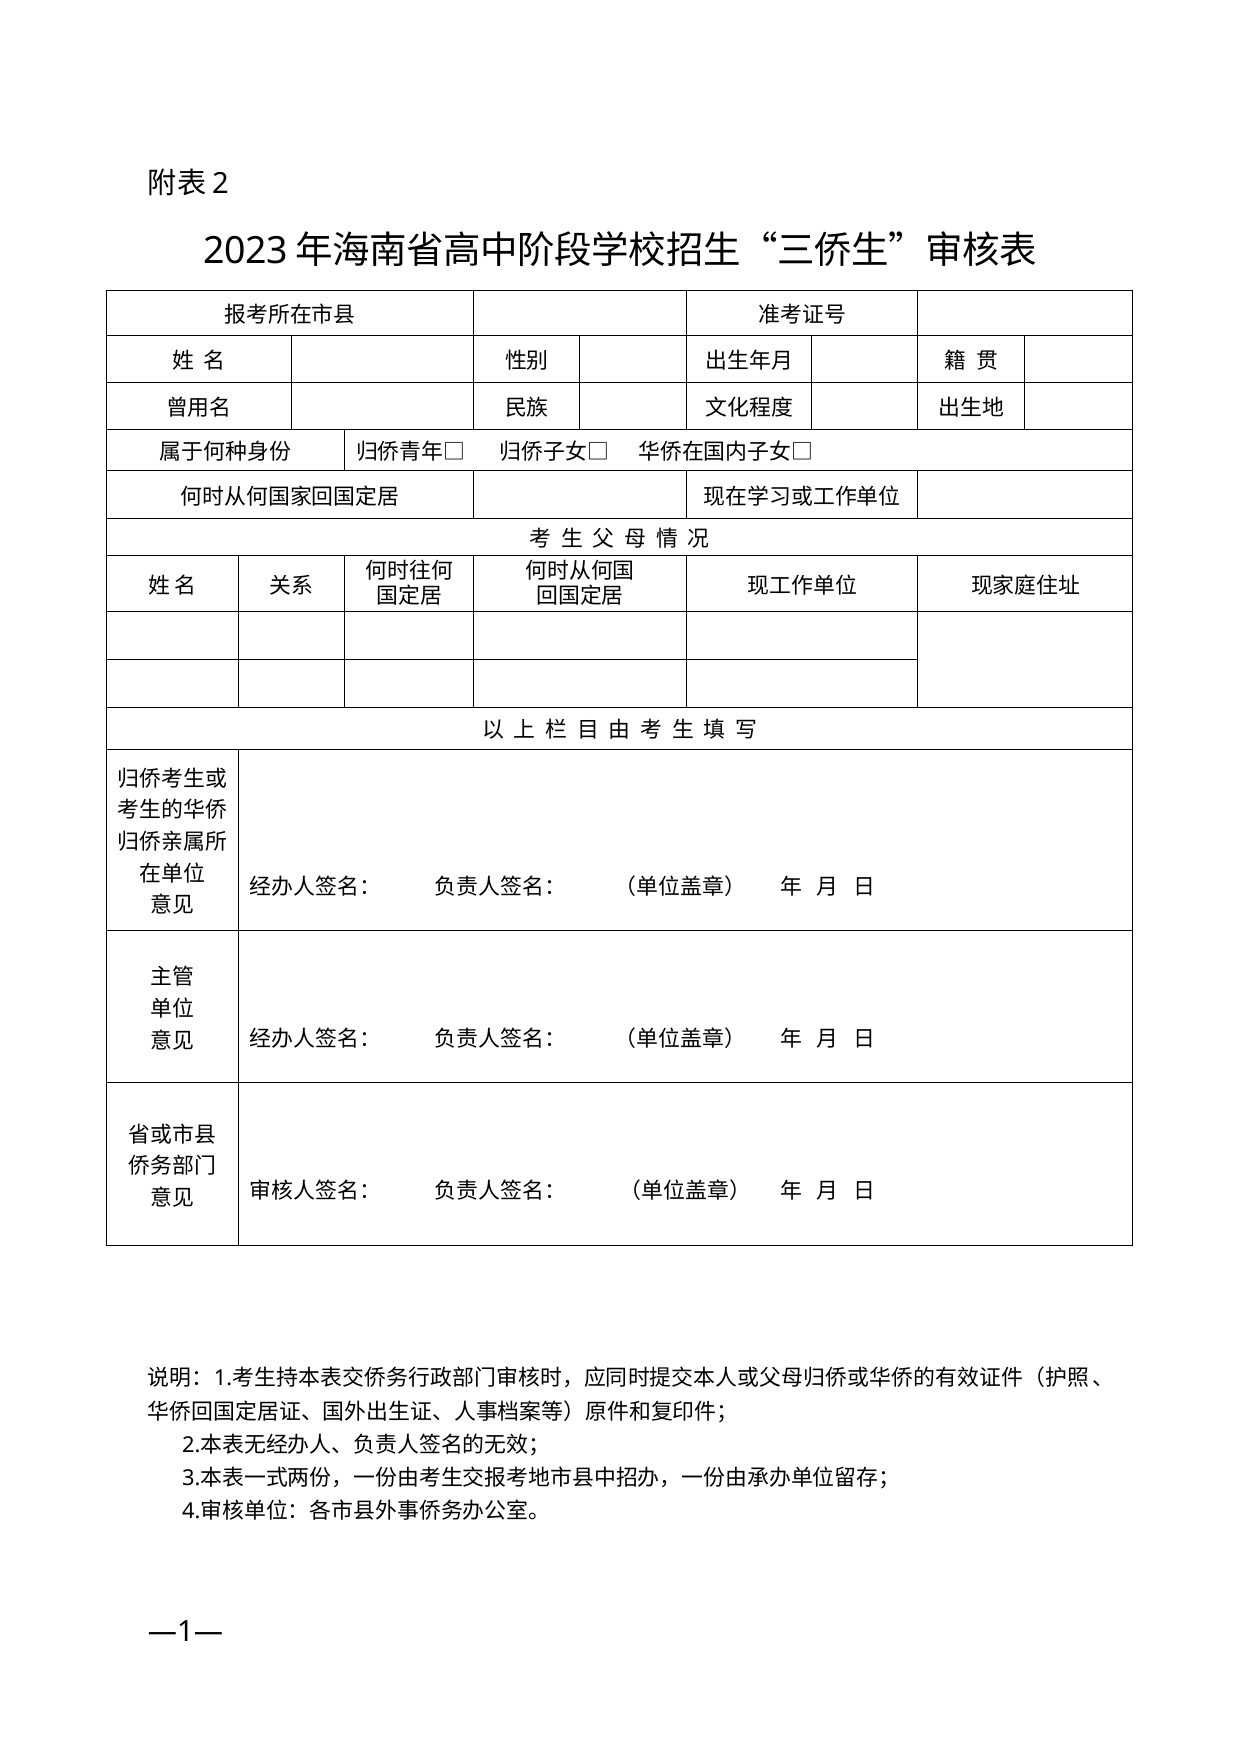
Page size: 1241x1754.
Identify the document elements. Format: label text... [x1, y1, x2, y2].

table_header 准考证号 [687, 291, 917, 335]
text 2023年海南省高中阶段学校招生“三侨生”审核表 [148, 214, 1093, 281]
table_cell 性别 [474, 336, 579, 382]
table_cell 归侨考生或考生的华侨归侨亲属所在单位 意见 [107, 750, 238, 930]
table_cell 以 上 栏 目 由 考 生 填 写 [107, 708, 1132, 749]
table_cell 何时从何国 回国定居 [474, 556, 686, 611]
table_cell [474, 660, 686, 707]
table_cell [918, 612, 1132, 707]
table_cell [292, 383, 473, 429]
table_cell 归侨青年□ 归侨子女□ 华侨在国内子女□ [345, 430, 1132, 470]
table_cell 何时从何国家回国定居 [107, 471, 473, 518]
table_cell 经办人签名： 负责人签名： （单位盖章） 年 月 日 [239, 750, 1132, 930]
table_cell 省或市县 侨务部门 意见 [107, 1083, 238, 1245]
table_cell 籍 贯 [918, 336, 1024, 382]
table_cell [687, 612, 917, 658]
table_cell [107, 660, 238, 707]
table_cell 现在学习或工作单位 [687, 471, 917, 518]
table_header 报考所在市县 [107, 291, 473, 335]
text 3.本表一式两份，一份由考生交报考地市县中招办，一份由承办单位留存； [148, 1459, 1093, 1492]
table_cell 出生年月 [687, 336, 811, 382]
table_cell [345, 660, 473, 707]
table_cell 文化程度 [687, 383, 811, 429]
table_cell [474, 471, 686, 518]
text 说明：1.考生持本表交侨务行政部门审核时，应同时提交本人或父母归侨或华侨的有效证件（护照、华侨回国定居证、国外出生证、人事档案等）原件和复印件； [148, 1360, 1093, 1426]
table_cell 现工作单位 [687, 556, 917, 611]
text 2.本表无经办人、负责人签名的无效； [148, 1426, 1093, 1459]
table_cell 曾用名 [107, 383, 291, 429]
table_cell 考 生 父 母 情 况 [107, 519, 1132, 555]
table_cell 现家庭住址 [918, 556, 1132, 611]
table_cell [918, 471, 1132, 518]
table_cell [107, 612, 238, 658]
table_header [474, 291, 686, 335]
table_cell 属于何种身份 [107, 430, 344, 470]
table_cell 出生地 [918, 383, 1024, 429]
table_cell [1025, 383, 1132, 429]
table_header [918, 291, 1132, 335]
table_cell [812, 383, 917, 429]
table_cell [345, 612, 473, 658]
table_cell [687, 660, 917, 707]
table_cell [1025, 336, 1132, 382]
table_cell [239, 612, 344, 658]
table_cell 民族 [474, 383, 579, 429]
table_cell [474, 612, 686, 658]
table_cell 关系 [239, 556, 344, 611]
table_cell 姓 名 [107, 336, 291, 382]
table_cell [239, 660, 344, 707]
table_cell [292, 336, 473, 382]
table_cell [580, 336, 686, 382]
table_cell 姓 名 [107, 556, 238, 611]
table_cell [580, 383, 686, 429]
table_cell 主管 单位 意见 [107, 931, 238, 1082]
table_cell 何时往何 国定居 [345, 556, 473, 611]
text 附表2 [148, 148, 1093, 214]
table_cell 审核人签名： 负责人签名： （单位盖章） 年 月 日 [239, 1083, 1132, 1245]
text 4.审核单位：各市县外事侨务办公室。 [148, 1492, 1093, 1525]
table_cell [812, 336, 917, 382]
table_cell 经办人签名： 负责人签名： （单位盖章） 年 月 日 [239, 931, 1132, 1082]
